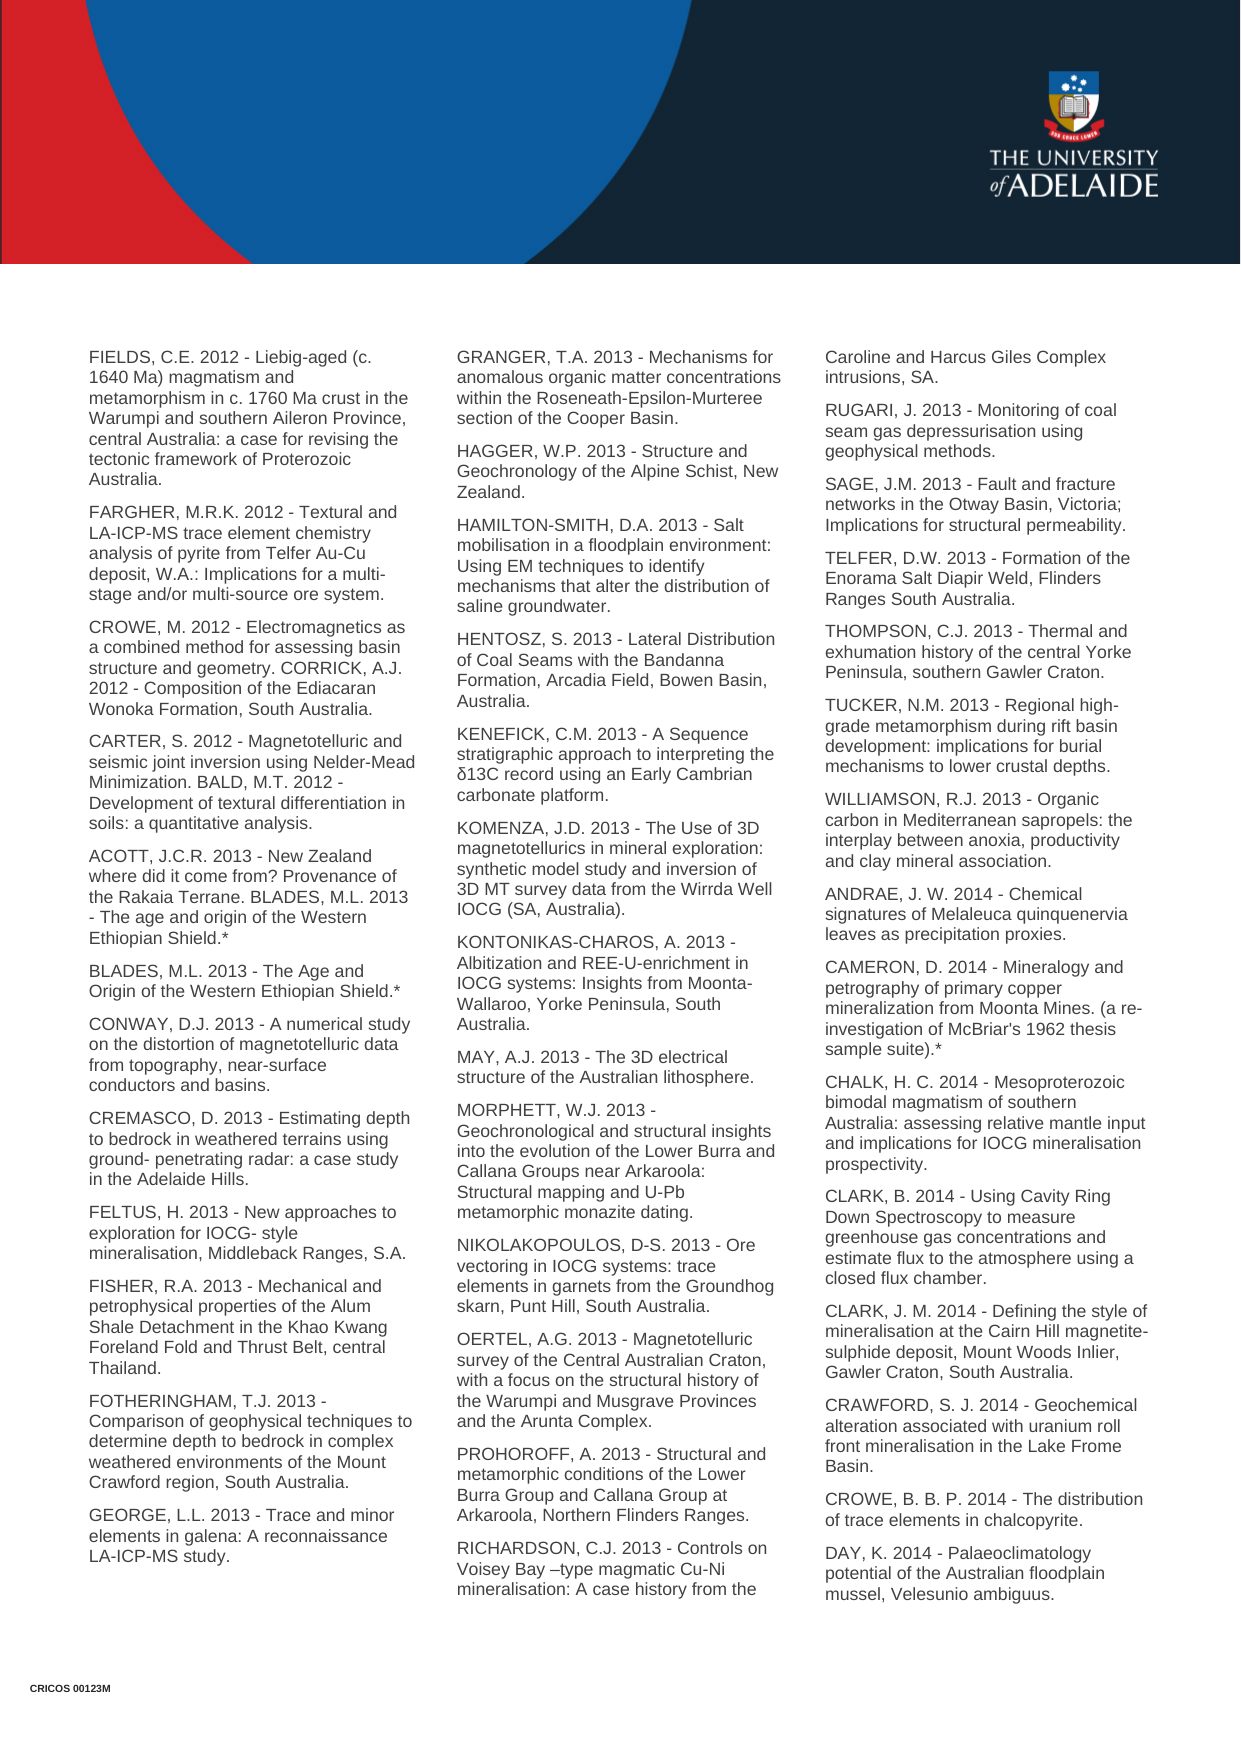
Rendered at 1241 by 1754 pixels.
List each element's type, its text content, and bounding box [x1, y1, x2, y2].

text CLARK, B. 2014 - Using Cavity Ring Down Spectroscopy to measure greenhouse gas concentrations and estimate flux to the atmosphere using a closed flux chamber. [825, 1186, 1152, 1288]
text RUGARI, J. 2013 - Monitoring of coal seam gas depressurisation using geophysical methods. [825, 400, 1152, 461]
picture [0, 0, 1241, 264]
text PROHOROFF, A. 2013 - Structural and metamorphic conditions of the Lower Burra Group and Callana Group at Arkaroola, Northern Flinders Ranges. [457, 1444, 783, 1525]
text CONWAY, D.J. 2013 - A numerical study on the distortion of magnetotelluric data from topography, near-surface conductors and basins. [89, 1014, 415, 1095]
text THOMPSON, C.J. 2013 - Thermal and exhumation history of the central Yorke Peninsula, southern Gawler Craton. [825, 621, 1152, 682]
text MORPHETT, W.J. 2013 - Geochronological and structural insights into the evolution of the Lower Burra and Callana Groups near Arkaroola: Structural mapping and U-Pb metamorphic monazite dating. [457, 1100, 783, 1222]
text CROWE, B. B. P. 2014 - The distribution of trace elements in chalcopyrite. [825, 1489, 1152, 1530]
text OERTEL, A.G. 2013 - Magnetotelluric survey of the Central Australian Craton, with a focus on the structural history of the Warumpi and Musgrave Provinces and the Arunta Complex. [457, 1329, 783, 1431]
text HENTOSZ, S. 2013 - Lateral Distribution of Coal Seams with the Bandanna Formation, Arcadia Field, Bowen Basin, Australia. [457, 629, 783, 711]
text CRAWFORD, S. J. 2014 - Geochemical alteration associated with uranium roll front mineralisation in the Lake Frome Basin. [825, 1395, 1152, 1477]
text CLARK, J. M. 2014 - Defining the style of mineralisation at the Cairn Hill magnetite-sulphide deposit, Mount Woods Inlier, Gawler Craton, South Australia. [825, 1301, 1152, 1382]
text GEORGE, L.L. 2013 - Trace and minor elements in galena: A reconnaissance LA-ICP-MS study. [89, 1505, 415, 1566]
text ACOTT, J.C.R. 2013 - New Zealand where did it come from? Provenance of the Rakaia Terrane. BLADES, M.L. 2013 - The age and origin of the Western Ethiopian Shield.* [89, 846, 415, 948]
text TUCKER, N.M. 2013 - Regional high-grade metamorphism during rift basin development: implications for burial mechanisms to lower crustal depths. [825, 695, 1152, 777]
text FISHER, R.A. 2013 - Mechanical and petrophysical properties of the Alum Shale Detachment in the Khao Kwang Foreland Fold and Thrust Belt, central Thailand. [89, 1276, 415, 1378]
text SAGE, J.M. 2013 - Fault and fracture networks in the Otway Basin, Victoria; Implications for structural permeability. [825, 474, 1152, 535]
text FELTUS, H. 2013 - New approaches to exploration for IOCG- style mineralisation, Middleback Ranges, S.A. [89, 1202, 415, 1263]
text NIKOLAKOPOULOS, D-S. 2013 - Ore vectoring in IOCG systems: trace elements in garnets from the Groundhog skarn, Punt Hill, South Australia. [457, 1235, 783, 1317]
text KONTONIKAS-CHAROS, A. 2013 - Albitization and REE-U-enrichment in IOCG systems: Insights from Moonta-Wallaroo, Yorke Peninsula, South Australia. [457, 932, 783, 1034]
text ANDRAE, J. W. 2014 - Chemical signatures of Melaleuca quinquenervia leaves as precipitation proxies. [825, 883, 1152, 944]
text MAY, A.J. 2013 - The 3D electrical structure of the Australian lithosphere. [457, 1047, 783, 1087]
text CHALK, H. C. 2014 - Mesoproterozoic bimodal magmatism of southern Australia: assessing relative mantle input and implications for IOCG mineralisation prospectivity. [825, 1072, 1152, 1174]
text FOTHERINGHAM, T.J. 2013 - Comparison of geophysical techniques to determine depth to bedrock in complex weathered environments of the Mount Crawford region, South Australia. [89, 1390, 415, 1492]
text CREMASCO, D. 2013 - Estimating depth to bedrock in weathered terrains using ground- penetrating radar: a case study in the Adelaide Hills. [89, 1108, 415, 1189]
text HAGGER, W.P. 2013 - Structure and Geochronology of the Alpine Schist, New Zealand. [457, 441, 783, 502]
text HAMILTON-SMITH, D.A. 2013 - Salt mobilisation in a floodplain environment: Using EM techniques to identify mechanisms that alter the distribution of saline groundwater. [457, 514, 783, 617]
text TELFER, D.W. 2013 - Formation of the Enorama Salt Diapir Weld, Flinders Ranges South Australia. [825, 547, 1152, 609]
text CROWE, M. 2012 - Electromagnetics as a combined method for assessing basin structure and geometry. CORRICK, A.J. 2012 - Composition of the Ediacaran Wonoka Formation, South Australia. [89, 617, 415, 719]
text FIELDS, C.E. 2012 - Liebig-aged (c. 1640 Ma) magmatism and metamorphism in c. 1760 Ma crust in the Warumpi and southern Aileron Province, central Australia: a case for revising the tectonic framework of Proterozoic Australia. [89, 284, 415, 489]
text CARTER, S. 2012 - Magnetotelluric and seismic joint inversion using Nelder-Mead Minimization. BALD, M.T. 2012 - Development of textural differentiation in soils: a quantitative analysis. [89, 731, 415, 833]
text DAY, K. 2014 - Palaeoclimatology potential of the Australian floodplain mussel, Velesunio ambiguus. [825, 1542, 1152, 1604]
text BLADES, M.L. 2013 - The Age and Origin of the Western Ethiopian Shield.* [89, 960, 415, 1001]
text WILLIAMSON, R.J. 2013 - Organic carbon in Mediterranean sapropels: the interplay between anoxia, productivity and clay mineral association. [825, 789, 1152, 871]
text GRANGER, T.A. 2013 - Mechanisms for anomalous organic matter concentrations within the Roseneath-Epsilon-Murteree section of the Cooper Basin. [457, 284, 783, 428]
text RICHARDSON, C.J. 2013 - Controls on Voisey Bay –type magmatic Cu-Ni mineralisation: A case history from the Caroline and Harcus Giles Complex intrusions, SA. [825, 284, 1152, 387]
text KENEFICK, C.M. 2013 - A Sequence stratigraphic approach to interpreting the δ13C record using an Early Cambrian carbonate platform. [457, 723, 783, 805]
text KOMENZA, J.D. 2013 - The Use of 3D magnetotellurics in mineral exploration: synthetic model study and inversion of 3D MT survey data from the Wirrda Well IOCG (SA, Australia). [457, 817, 783, 919]
text CAMERON, D. 2014 - Mineralogy and petrography of primary copper mineralization from Moonta Mines. (a re-investigation of McBriar's 1962 thesis sample suite).* [825, 957, 1152, 1059]
text FARGHER, M.R.K. 2012 - Textural and LA-ICP-MS trace element chemistry analysis of pyrite from Telfer Au-Cu deposit, W.A.: Implications for a multi-stage and/or multi-source ore system. [89, 502, 415, 604]
text RICHARDSON, C.J. 2013 - Controls on Voisey Bay –type magmatic Cu-Ni mineralisation: A case history from the Caroline and Harcus Giles Complex intrusions, SA. [457, 1538, 783, 1599]
